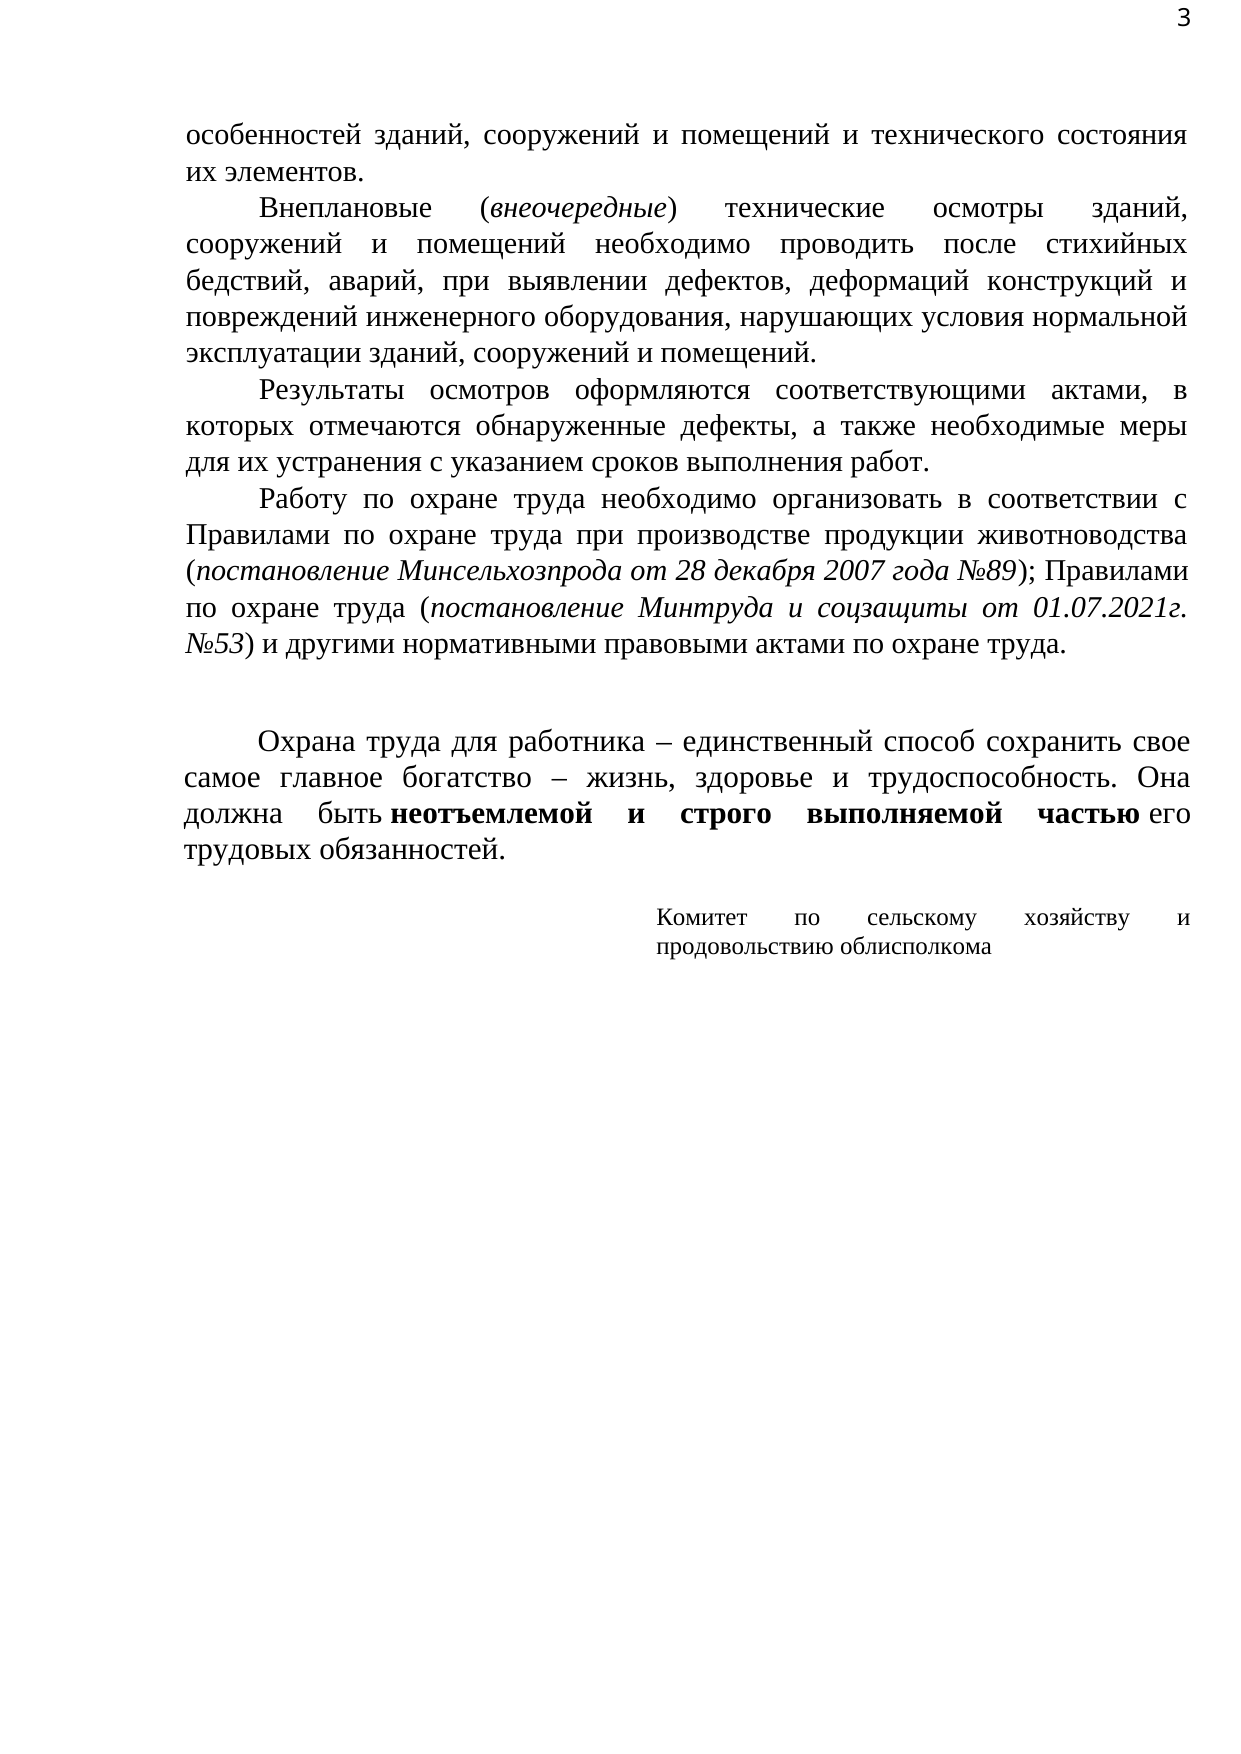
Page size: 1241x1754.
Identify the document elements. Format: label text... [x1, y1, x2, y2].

text Внеплановые (внеочередные) технические осмотры зданий, сооружений и помещений необходимо проводить после стихийных бедствий, аварий, при выявлении дефектов, деформаций конструкций и повреждений инженерного оборудования, нарушающих условия нормальной эксплуатации зданий, сооружений и помещений. [186, 188, 1189, 370]
text Результаты осмотров оформляются соответствующими актами, в которых отмечаются обнаруженные дефекты, а также необходимые меры для их устранения с указанием сроков выполнения работ. [186, 370, 1189, 479]
text Комитет по сельскому хозяйству и продовольствию облисполкома [656, 902, 1191, 960]
text Работу по охране труда необходимо организовать в соответствии с Правилами по охране труда при производстве продукции животноводства (постановление Минсельхозпрода от 28 декабря 2007 года №89); Правилами по охране труда (постановление Минтруда и соцзащиты от 01.07.2021г. №53) и другими нормативными правовыми актами по охране труда. [186, 479, 1189, 661]
text Охрана труда для работника – единственный способ сохранить свое самое главное богатство – жизнь, здоровье и трудоспособность. Она должна быть неотъемлемой и строго выполняемой частью его трудовых обязанностей. [382, 781, 1191, 866]
text Охрана труда для работника – единственный способ сохранить свое самое главное богатство – жизнь, здоровье и трудоспособность. Она должна быть неотъемлемой и строго выполняемой частью его трудовых обязанностей. [183, 722, 1191, 822]
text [186, 116, 1189, 188]
